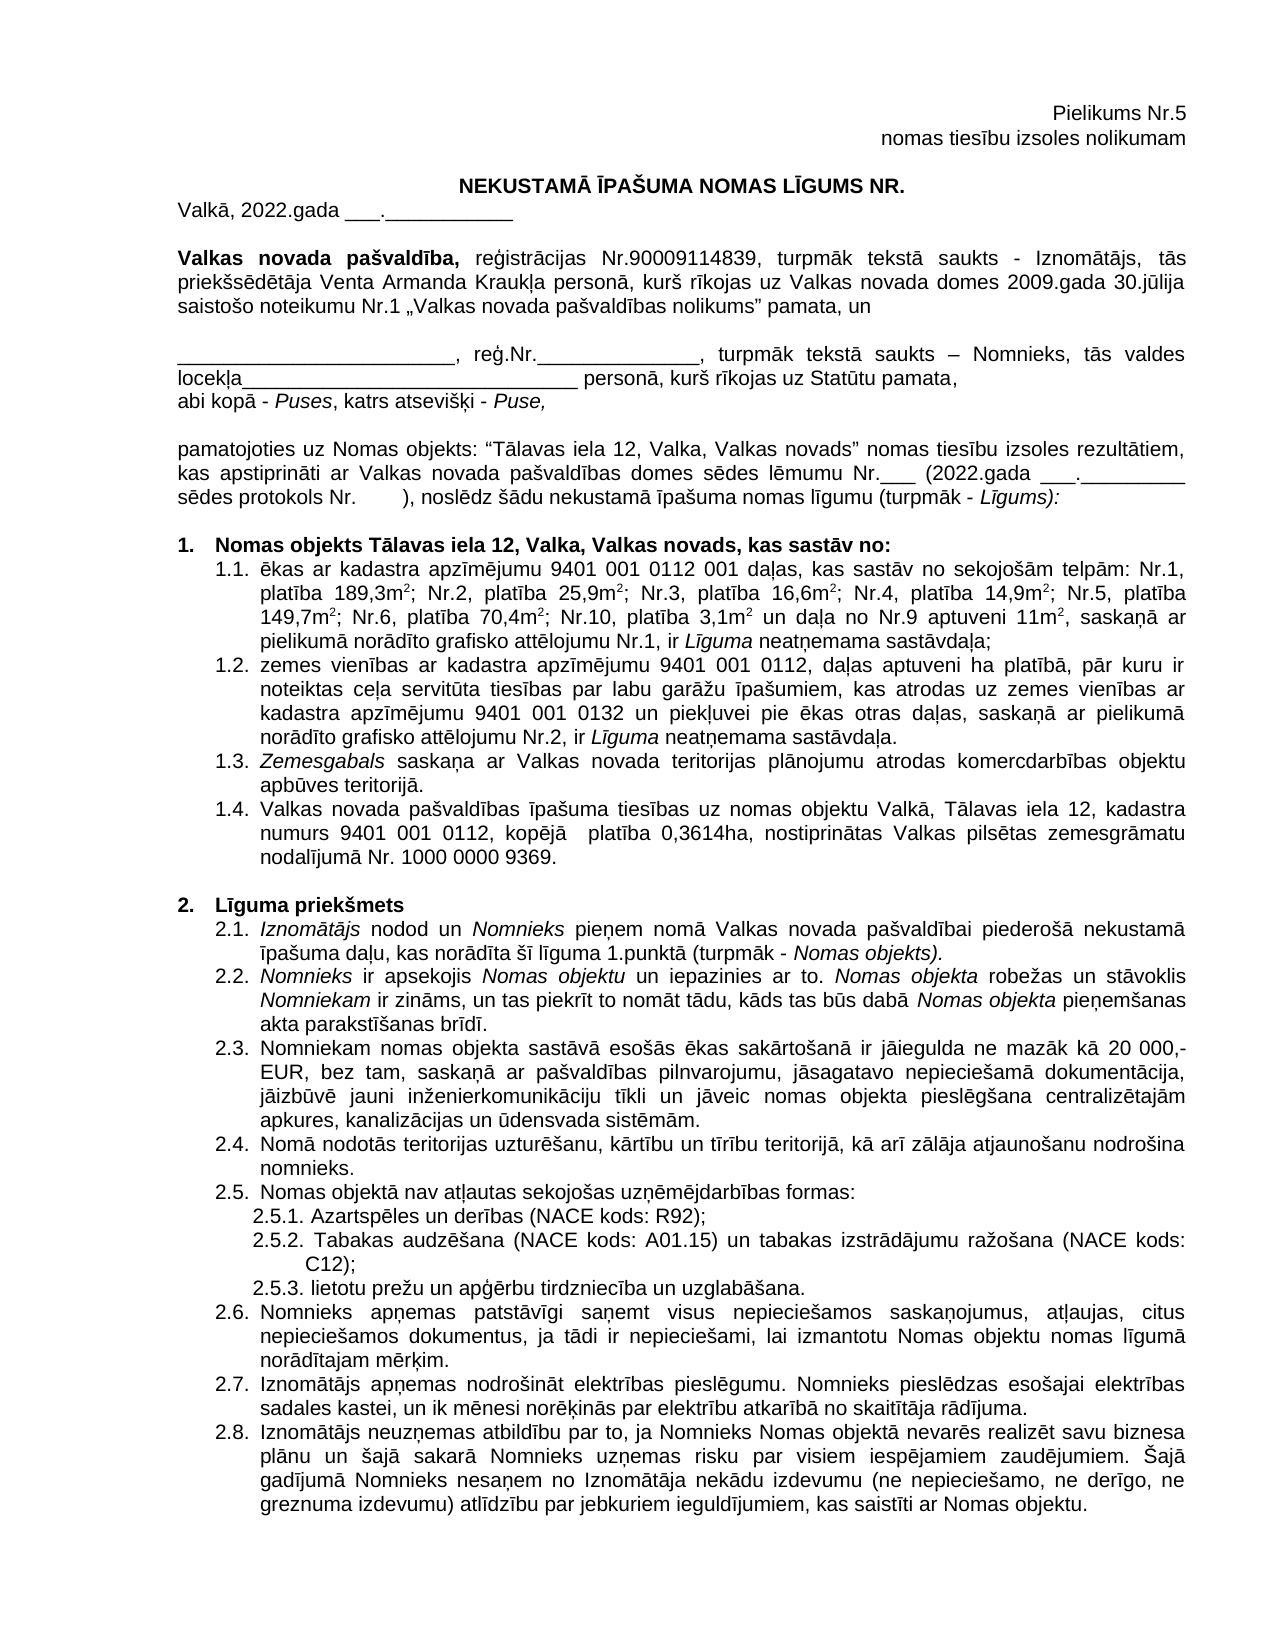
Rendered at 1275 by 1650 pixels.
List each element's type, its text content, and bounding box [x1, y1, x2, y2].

list Iznomātājs nodod un Nomnieks pieņem nomā Valkas novada pašvaldībai piederošā nekustamā īpašuma daļu, kas norādīta šī līguma 1.punktā (turpmāk - Nomas objekts). [215, 916, 1186, 964]
list Nomas objektā nav atļautas sekojošas uzņēmējdarbības formas: [215, 1180, 1186, 1204]
text Pielikums Nr.5 [177, 100, 1186, 124]
text nomas tiesību izsoles nolikumam [177, 126, 1186, 150]
list Iznomātājs neuzņemas atbildību par to, ja Nomnieks Nomas objektā nevarēs realizēt savu biznesa plānu un šajā sakarā Nomnieks uzņemas risku par visiem iespējamiem zaudējumiem. Šajā gadījumā Nomnieks nesaņem no Iznomātāja nekādu izdevumu (ne nepieciešamo, ne derīgo, ne greznuma izdevumu) atlīdzību par jebkuriem ieguldījumiem, kas saistīti ar Nomas objektu. [215, 1419, 1186, 1515]
text abi kopā - Puses, katrs atsevišķi - Puse, [177, 389, 1186, 413]
list ēkas ar kadastra apzīmējumu 9401 001 0112 001 daļas, kas sastāv no sekojošām telpām: Nr.1, platība 189,3m2; Nr.2, platība 25,9m2; Nr.3, platība 16,6m2; Nr.4, platība 14,9m2; Nr.5, platība 149,7m2; Nr.6, platība 70,4m2; Nr.10, platība 3,1m2 un daļa no Nr.9 aptuveni 11m2, saskaņā ar pielikumā norādīto grafisko attēlojumu Nr.1, ir Līguma neatņemama sastāvdaļa; [215, 557, 1186, 653]
list Nomnieks ir apsekojis Nomas objektu un iepazinies ar to. Nomas objekta robežas un stāvoklis Nomniekam ir zināms, un tas piekrīt to nomāt tādu, kāds tas būs dabā Nomas objekta pieņemšanas akta parakstīšanas brīdī. [215, 964, 1186, 1036]
list Azartspēles un derības (NACE kods: R92); [252, 1204, 1186, 1228]
list zemes vienības ar kadastra apzīmējumu 9401 001 0112, daļas aptuveni ha platībā, pār kuru ir noteiktas ceļa servitūta tiesības par labu garāžu īpašumiem, kas atrodas uz zemes vienības ar kadastra apzīmējumu 9401 001 0132 un piekļuvei pie ēkas otras daļas, saskaņā ar pielikumā norādīto grafisko attēlojumu Nr.2, ir Līguma neatņemama sastāvdaļa. [215, 653, 1186, 749]
text NEKUSTAMĀ ĪPAŠUMA NOMAS LĪGUMS NR. [177, 174, 1186, 198]
text ________________________, reģ.Nr.______________, turpmāk tekstā saukts – Nomnieks, tās valdes locekļa_____________________________ personā, kurš rīkojas uz Statūtu pamata, [177, 341, 1186, 389]
text Valkā, 2022.gada ___.___________ [177, 198, 1186, 222]
text pamatojoties uz Nomas objekts: “Tālavas iela 12, Valka, Valkas novads” nomas tiesību izsoles rezultātiem, kas apstiprināti ar Valkas novada pašvaldības domes sēdes lēmumu Nr.___ (2022.gada ___._________ sēdes protokols Nr. ), noslēdz šādu nekustamā īpašuma nomas līgumu (turpmāk - Līgums): [177, 437, 1186, 509]
list Nomniekam nomas objekta sastāvā esošās ēkas sakārtošanā ir jāiegulda ne mazāk kā 20 000,-EUR, bez tam, saskaņā ar pašvaldības pilnvarojumu, jāsagatavo nepieciešamā dokumentācija, jāizbūvē jauni inženierkomunikāciju tīkli un jāveic nomas objekta pieslēgšana centralizētajām apkures, kanalizācijas un ūdensvada sistēmām. [215, 1036, 1186, 1132]
list Līguma priekšmets [177, 892, 1186, 916]
list Nomas objekts Tālavas iela 12, Valka, Valkas novads, kas sastāv no: [177, 533, 1186, 557]
list Valkas novada pašvaldības īpašuma tiesības uz nomas objektu Valkā, Tālavas iela 12, kadastra numurs 9401 001 0112, kopējā platība 0,3614ha, nostiprinātas Valkas pilsētas zemesgrāmatu nodalījumā Nr. 1000 0000 9369. [215, 797, 1186, 868]
list Tabakas audzēšana (NACE kods: A01.15) un tabakas izstrādājumu ražošana (NACE kods: C12); [252, 1228, 1186, 1276]
list Nomā nodotās teritorijas uzturēšanu, kārtību un tīrību teritorijā, kā arī zālāja atjaunošanu nodrošina nomnieks. [215, 1132, 1186, 1180]
list Nomnieks apņemas patstāvīgi saņemt visus nepieciešamos saskaņojumus, atļaujas, citus nepieciešamos dokumentus, ja tādi ir nepieciešami, lai izmantotu Nomas objektu nomas līgumā norādītajam mērķim. [215, 1300, 1186, 1372]
text Valkas novada pašvaldība, reģistrācijas Nr.90009114839, turpmāk tekstā saukts - Iznomātājs, tās priekšsēdētāja Venta Armanda Kraukļa personā, kurš rīkojas uz Valkas novada domes 2009.gada 30.jūlija saistošo noteikumu Nr.1 „Valkas novada pašvaldības nolikums” pamata, un [177, 246, 1186, 317]
list Zemesgabals saskaņa ar Valkas novada teritorijas plānojumu atrodas komercdarbības objektu apbūves teritorijā. [215, 749, 1186, 797]
list lietotu prežu un apģērbu tirdzniecība un uzglabāšana. [252, 1276, 1186, 1300]
list Iznomātājs apņemas nodrošināt elektrības pieslēgumu. Nomnieks pieslēdzas esošajai elektrības sadales kastei, un ik mēnesi norēķinās par elektrību atkarībā no skaitītāja rādījuma. [215, 1372, 1186, 1419]
